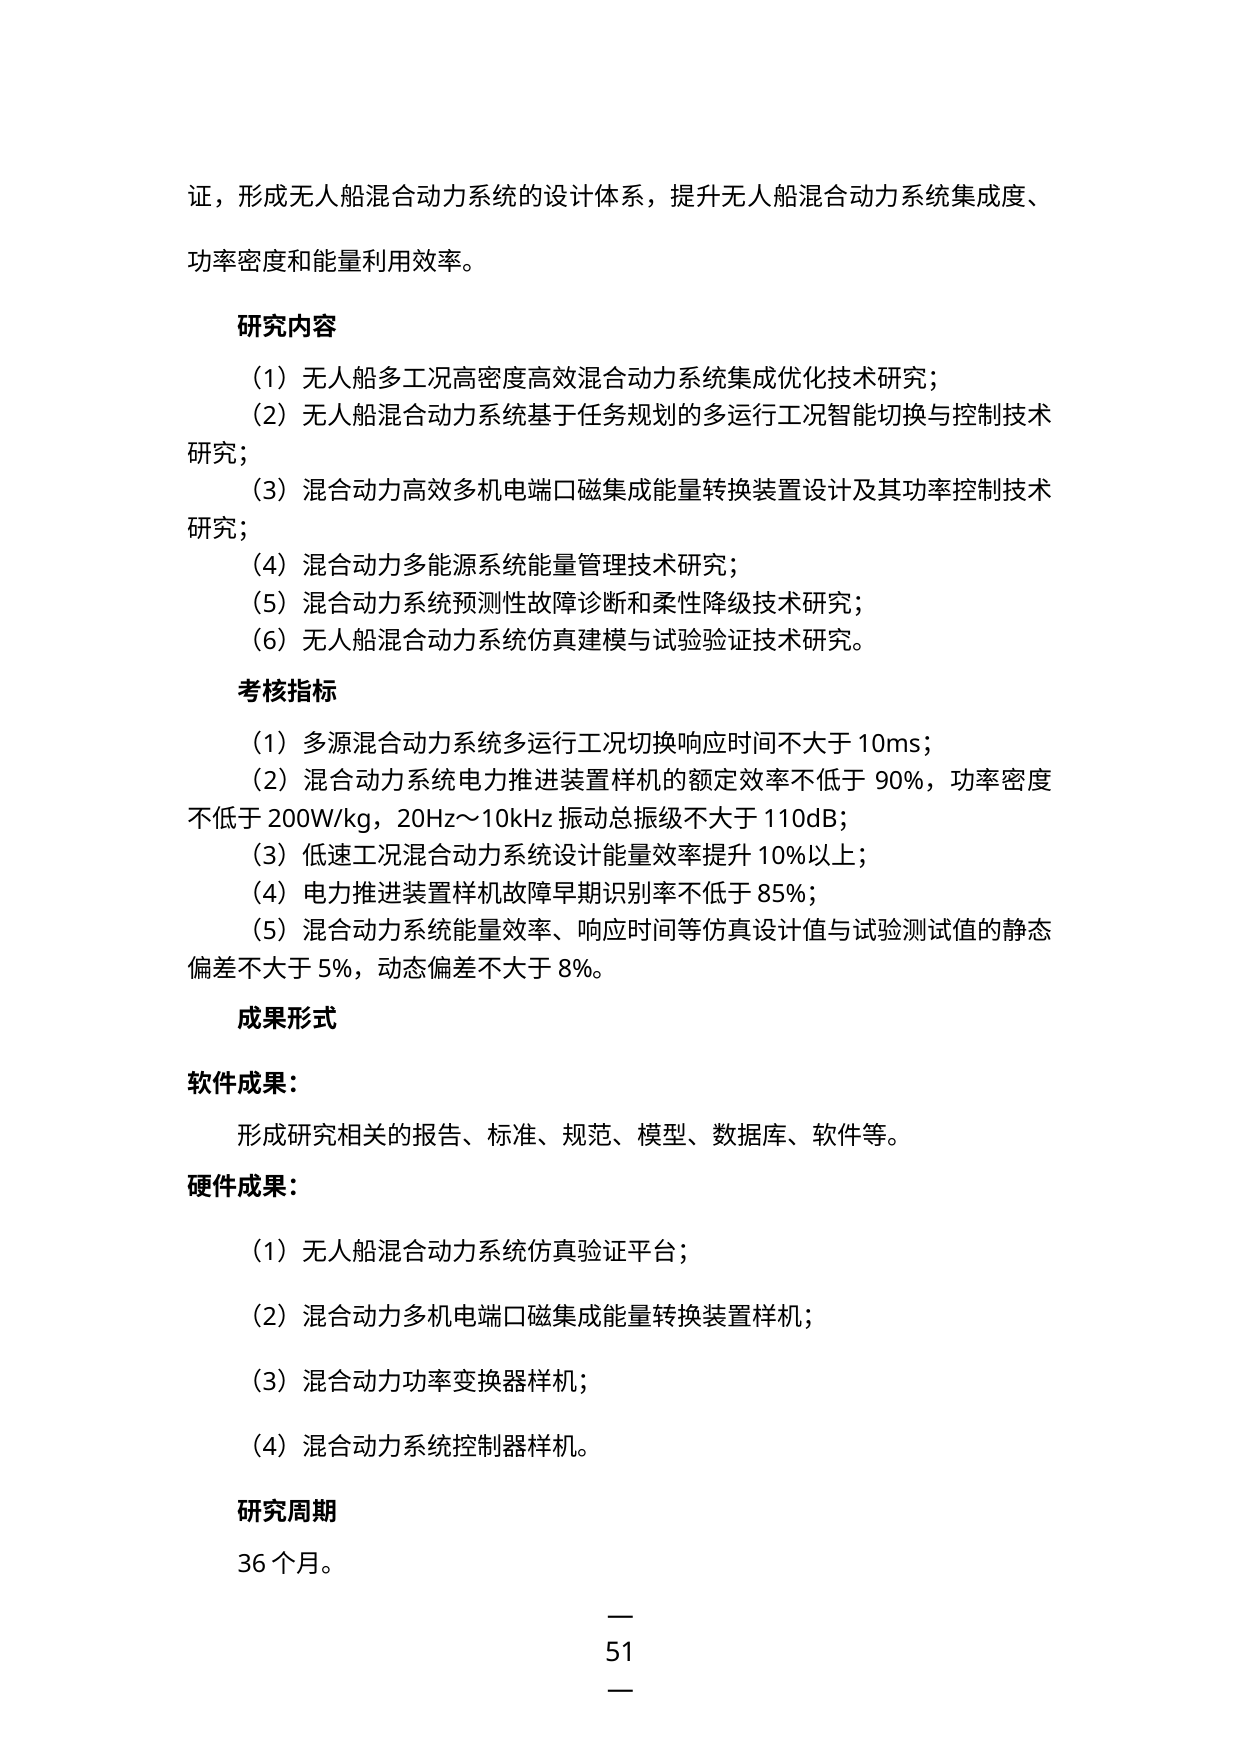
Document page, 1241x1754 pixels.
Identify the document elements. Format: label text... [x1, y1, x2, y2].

text 36个月。 [187, 1542, 1053, 1579]
text 考核指标 [187, 657, 1053, 722]
text 软件成果： [187, 1049, 1053, 1114]
text （1）多源混合动力系统多运行工况切换响应时间不大于10ms； [187, 722, 1053, 759]
text 研究周期 [187, 1477, 1053, 1542]
text 成果形式 [187, 984, 1053, 1049]
text （5）混合动力系统预测性故障诊断和柔性降级技术研究； [187, 582, 1053, 619]
text 形成研究相关的报告、标准、规范、模型、数据库、软件等。 [187, 1114, 1053, 1152]
text 研究内容 [187, 292, 1053, 357]
text （3）混合动力功率变换器样机； [187, 1347, 1053, 1412]
text （2）混合动力系统电力推进装置样机的额定效率不低于90%，功率密度不低于200W/kg，20Hz～10kHz振动总振级不大于110dB； [187, 759, 1053, 834]
text （3）混合动力高效多机电端口磁集成能量转换装置设计及其功率控制技术研究； [187, 469, 1053, 544]
text （1）无人船混合动力系统仿真验证平台； [187, 1217, 1053, 1282]
text （3）低速工况混合动力系统设计能量效率提升10%以上； [187, 834, 1053, 872]
text （4）电力推进装置样机故障早期识别率不低于85%； [187, 872, 1053, 909]
text （4）混合动力系统控制器样机。 [187, 1412, 1053, 1477]
text （5）混合动力系统能量效率、响应时间等仿真设计值与试验测试值的静态偏差不大于5%，动态偏差不大于8%。 [187, 909, 1053, 984]
text （1）无人船多工况高密度高效混合动力系统集成优化技术研究； [187, 357, 1053, 394]
text （6）无人船混合动力系统仿真建模与试验验证技术研究。 [187, 619, 1053, 657]
text （2）混合动力多机电端口磁集成能量转换装置样机； [187, 1282, 1053, 1347]
text （2）无人船混合动力系统基于任务规划的多运行工况智能切换与控制技术研究； [187, 394, 1053, 469]
text 硬件成果： [187, 1152, 1053, 1217]
text （4）混合动力多能源系统能量管理技术研究； [187, 544, 1053, 582]
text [187, 162, 1053, 292]
